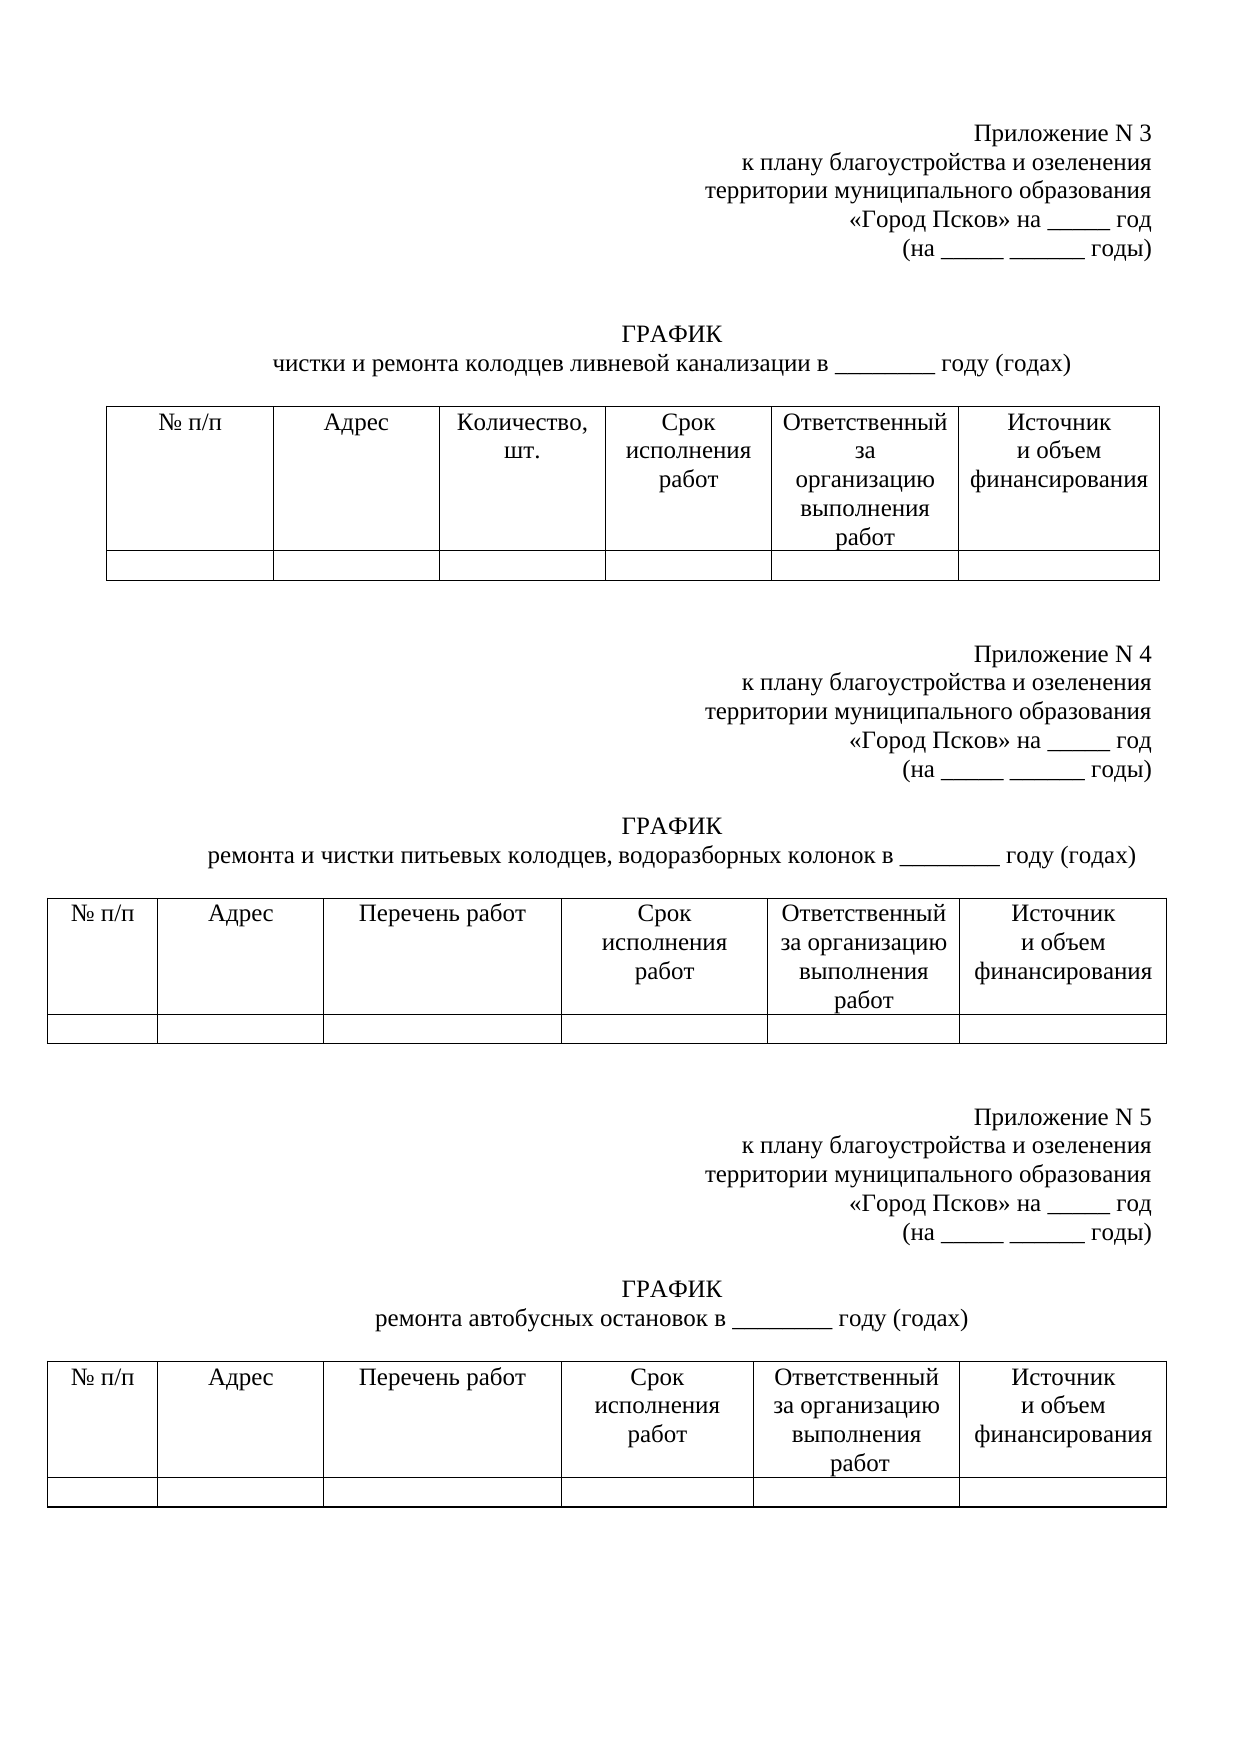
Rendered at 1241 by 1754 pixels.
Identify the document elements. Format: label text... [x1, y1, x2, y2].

table_cell [48, 1015, 157, 1043]
text (на _____ ______ годы) [118, 1217, 1152, 1246]
table_cell [158, 1015, 323, 1043]
table_header Срок исполнения работ [562, 1362, 753, 1477]
table_cell [107, 551, 273, 580]
text Приложение N 3 [118, 118, 1152, 147]
text чистки и ремонта колодцев ливневой канализации в ________ году (годах) [118, 348, 1152, 377]
table_cell [959, 551, 1159, 580]
text (на _____ ______ годы) [118, 754, 1152, 782]
table_header Перечень работ [324, 1362, 561, 1477]
table_header Ответственный за организацию выполнения работ [754, 1362, 959, 1477]
table_cell [324, 1478, 561, 1506]
table_header Перечень работ [324, 899, 561, 1013]
table_header Ответственный за организацию выполнения работ [768, 899, 959, 1013]
text «Город Псков» на _____ год [118, 1188, 1152, 1217]
table_header Срок исполнения работ [606, 407, 771, 550]
table_cell [768, 1015, 959, 1043]
table_header № п/п [48, 899, 157, 1013]
table_cell [440, 551, 605, 580]
text Приложение N 4 [118, 639, 1152, 667]
table_header Ответственный за организацию выполнения работ [772, 407, 958, 550]
table_header Источник и объем финансирования [959, 407, 1159, 550]
text ремонта автобусных остановок в ________ году (годах) [118, 1303, 1152, 1332]
table_cell [562, 1478, 753, 1506]
table_header Адрес [158, 899, 323, 1013]
text (на _____ ______ годы) [118, 233, 1152, 262]
table_header Количество, шт. [440, 407, 605, 550]
text ГРАФИК [118, 1274, 1152, 1303]
table_cell [960, 1015, 1166, 1043]
table_header № п/п [48, 1362, 157, 1477]
table_header Адрес [274, 407, 439, 550]
table_cell [274, 551, 439, 580]
table_cell [324, 1015, 561, 1043]
text ГРАФИК [118, 319, 1152, 348]
text «Город Псков» на _____ год [118, 725, 1152, 754]
text территории муниципального образования [118, 176, 1152, 204]
table_header Источник и объем финансирования [960, 899, 1166, 1013]
table_cell [158, 1478, 323, 1506]
text территории муниципального образования [118, 1159, 1152, 1188]
text «Город Псков» на _____ год [118, 204, 1152, 233]
table_header Адрес [158, 1362, 323, 1477]
table_cell [562, 1015, 767, 1043]
text Приложение N 5 [118, 1102, 1152, 1131]
table_header Источник и объем финансирования [960, 1362, 1166, 1477]
table_cell [48, 1478, 157, 1506]
table_cell [772, 551, 958, 580]
table_cell [960, 1478, 1166, 1506]
text к плану благоустройства и озеленения [118, 667, 1152, 696]
table_cell [606, 551, 771, 580]
text ГРАФИК [118, 811, 1152, 840]
text к плану благоустройства и озеленения [118, 1131, 1152, 1159]
text территории муниципального образования [118, 696, 1152, 725]
text ремонта и чистки питьевых колодцев, водоразборных колонок в ________ году (годах) [118, 840, 1152, 869]
text к плану благоустройства и озеленения [118, 147, 1152, 176]
table_cell [754, 1478, 959, 1506]
table_header Срок исполнения работ [562, 899, 767, 1013]
table_header № п/п [107, 407, 273, 550]
